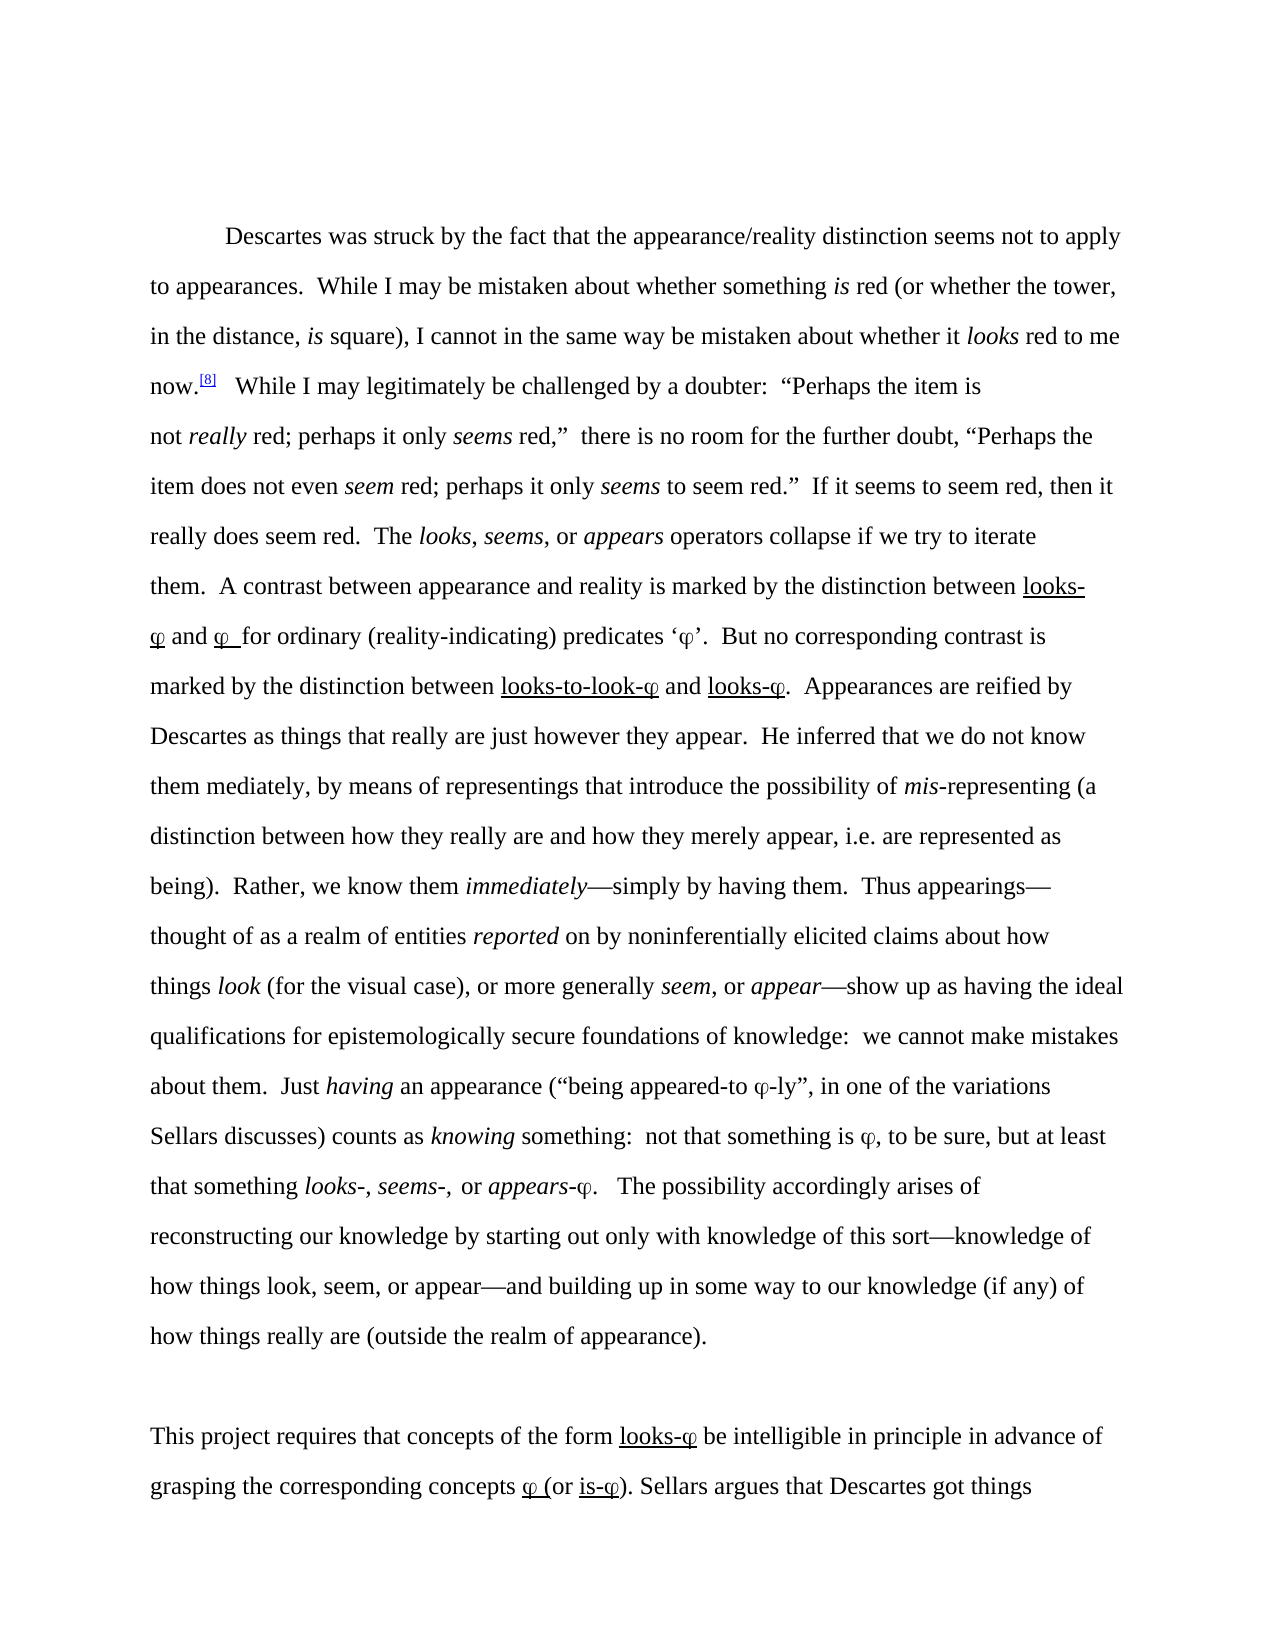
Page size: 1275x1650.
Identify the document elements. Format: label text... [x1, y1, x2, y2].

text Descartes was struck by the fact that the appearance/reality distinction seems not to apply to appearances. While I may be mistaken about whether something is red (or whether the tower, in the distance, is square), I cannot in the same way be mistaken about whether it looks red to me now.[8] While I may legitimately be challenged by a doubter: “Perhaps the item is not really red; perhaps it only seems red,” there is no room for the further doubt, “Perhaps the item does not even seem red; perhaps it only seems to seem red.” If it seems to seem red, then it really does seem red. The looks, seems, or appears operators collapse if we try to iterate them. A contrast between appearance and reality is marked by the distinction between looks-j and j for ordinary (reality-indicating) predicates ‘j’. But no corresponding contrast is marked by the distinction between looks-to-look-j and looks-j. Appearances are reified by Descartes as things that really are just however they appear. He inferred that we do not know them mediately, by means of representings that introduce the possibility of mis-representing (a distinction between how they really are and how they merely appear, i.e. are represented as being). Rather, we know them immediately—simply by having them. Thus appearings—thought of as a realm of entities reported on by noninferentially elicited claims about how things look (for the visual case), or more generally seem, or appear—show up as having the ideal qualifications for epistemologically secure foundations of knowledge: we cannot make mistakes about them. Just having an appearance (“being appeared-to j-ly”, in one of the variations Sellars discusses) counts as knowing something: not that something is j, to be sure, but at least that something looks-, seems-, or appears-j. The possibility accordingly arises of reconstructing our knowledge by starting out only with knowledge of this sort—knowledge of how things look, seem, or appear—and building up in some way to our knowledge (if any) of how things really are (outside the realm of appearance). [150, 200, 1125, 1350]
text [150, 1400, 1125, 1500]
